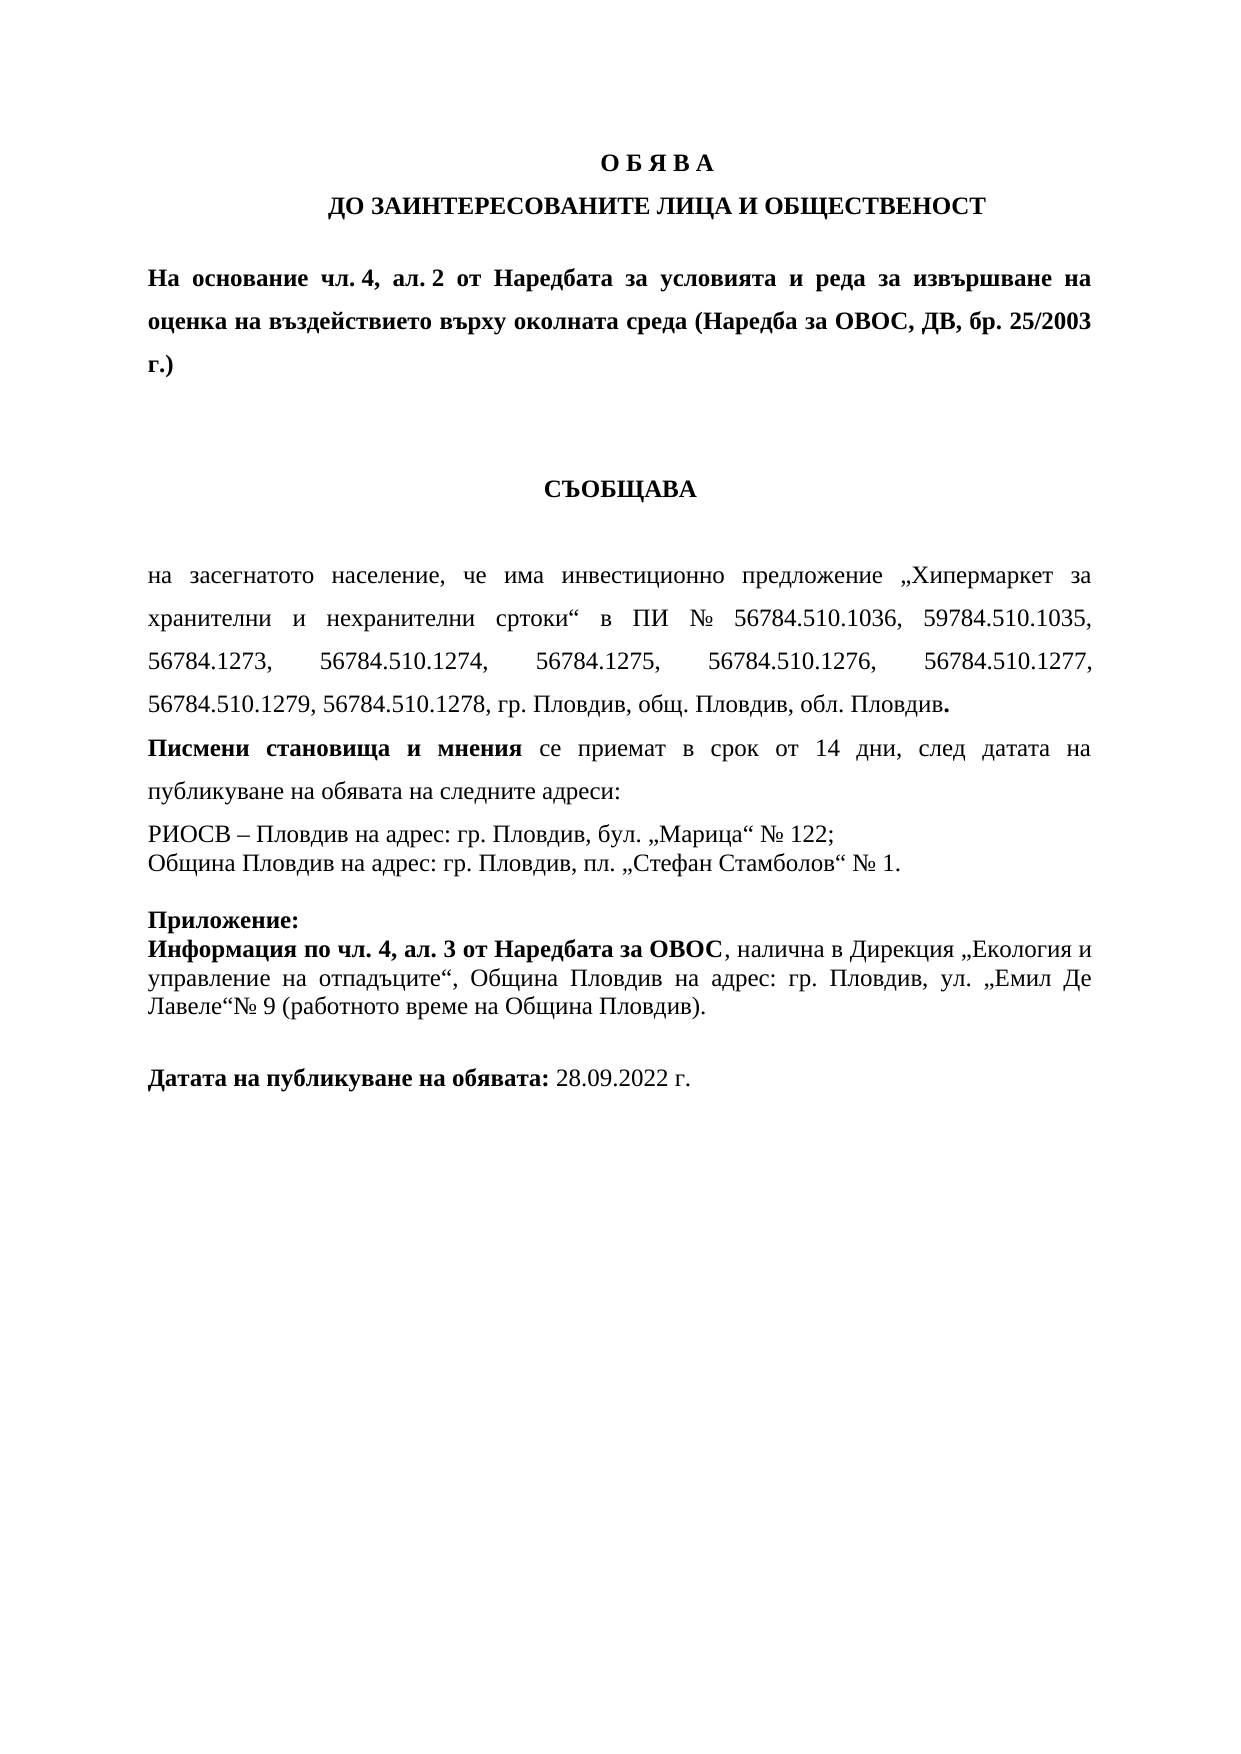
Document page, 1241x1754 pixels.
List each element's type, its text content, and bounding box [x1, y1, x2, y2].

text Датата на публикуване на обявата: 28.09.2022 г. [148, 1063, 1093, 1092]
text на засегнатото население, че има инвестиционно предложение „Хипермаркет за хранителни и нехранителни сртоки“ в ПИ № 56784.510.1036, 59784.510.1035, 56784.1273, 56784.510.1274, 56784.1275, 56784.510.1276, 56784.510.1277, 56784.510.1279, 56784.510.1278, гр. Пловдив, общ. Пловдив, обл. Пловдив. [148, 560, 1093, 718]
text ДО ЗАИНТЕРЕСОВАНИТЕ ЛИЦА И ОБЩЕСТВЕНОСТ [148, 191, 1093, 219]
text На основание чл. 4, ал. 2 от Наредбата за условията и реда за извършване на оценка на въздействието върху околната среда (Наредба за ОВОС, ДВ, бр. 25/2003 г.) [148, 263, 1093, 378]
text РИОСВ – Пловдив на адрес: гр. Пловдив, бул. „Марица“ № 122; [148, 819, 1093, 848]
text Писмени становища и мнения се приемат в срок от 14 дни, след датата на публикуване на обявата на следните адреси: [148, 733, 1093, 804]
text СЪОБЩАВА [148, 474, 1093, 503]
text Община Пловдив на адрес: гр. Пловдив, пл. „Стефан Стамболов“ № 1. [148, 848, 1093, 876]
text Приложение: [148, 905, 1093, 934]
text О Б Я В А [148, 148, 1093, 176]
text Информация по чл. 4, ал. 3 от Наредбата за ОВОС, налична в Дирекция „Екология и управление на отпадъците“, Община Пловдив на адрес: гр. Пловдив, ул. „Емил Де Лавеле“№ 9 (работното време на Община Пловдив). [148, 934, 1093, 1020]
